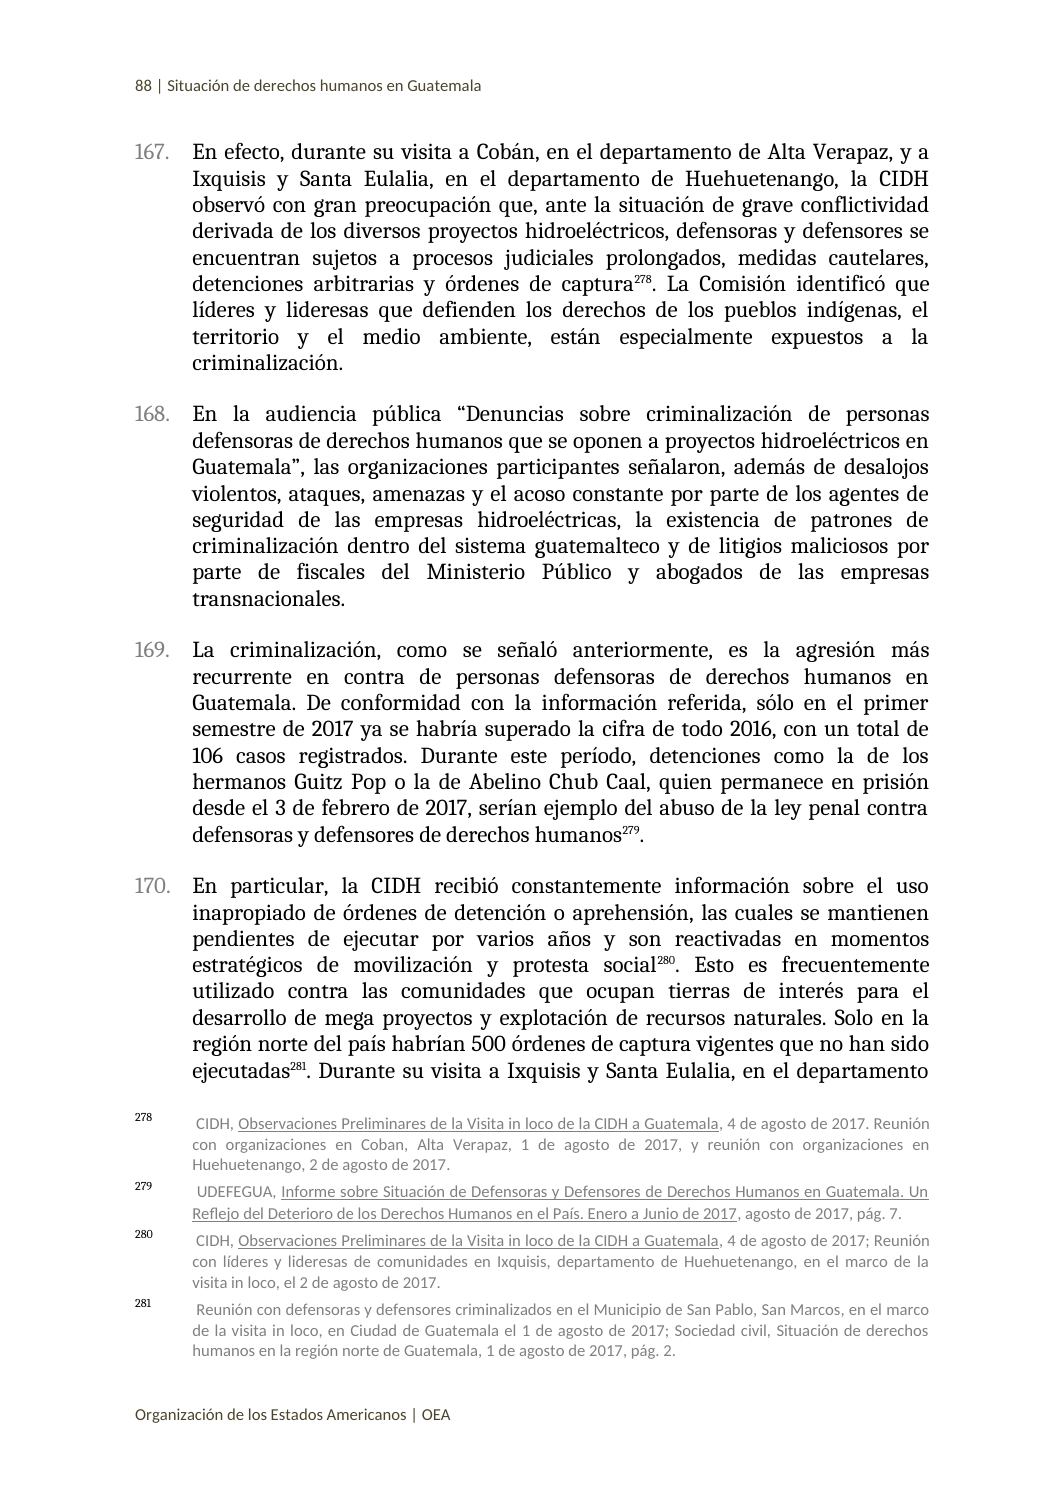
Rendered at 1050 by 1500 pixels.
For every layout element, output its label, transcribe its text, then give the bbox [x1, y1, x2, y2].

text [135, 873, 930, 1084]
text En efecto, durante su visita a Cobán, en el departamento de Alta Verapaz, y a Ixquisis y Santa Eulalia, en el departamento de Huehuetenango, la CIDH observó con gran preocupación que, ante la situación de grave conflictividad derivada de los diversos proyectos hidroeléctricos, defensoras y defensores se encuentran sujetos a procesos judiciales prolongados, medidas cautelares, detenciones arbitrarias y órdenes de captura. La Comisión identificó que líderes y lideresas que defienden los derechos de los pueblos indígenas, el territorio y el medio ambiente, están especialmente expuestos a la criminalización. [135, 139, 930, 376]
text La criminalización, como se señaló anteriormente, es la agresión más recurrente en contra de personas defensoras de derechos humanos en Guatemala. De conformidad con la información referida, sólo en el primer semestre de 2017 ya se habría superado la cifra de todo 2016, con un total de 106 casos registrados. Durante este período, detenciones como la de los hermanos Guitz Pop o la de Abelino Chub Caal, quien permanece en prisión desde el 3 de febrero de 2017, serían ejemplo del abuso de la ley penal contra defensoras y defensores de derechos humanos. [135, 637, 930, 848]
text En la audiencia pública “Denuncias sobre criminalización de personas defensoras de derechos humanos que se oponen a proyectos hidroeléctricos en Guatemala”, las organizaciones participantes señalaron, además de desalojos violentos, ataques, amenazas y el acoso constante por parte de los agentes de seguridad de las empresas hidroeléctricas, la existencia de patrones de criminalización dentro del sistema guatemalteco y de litigios maliciosos por parte de fiscales del Ministerio Público y abogados de las empresas transnacionales. [135, 401, 930, 612]
